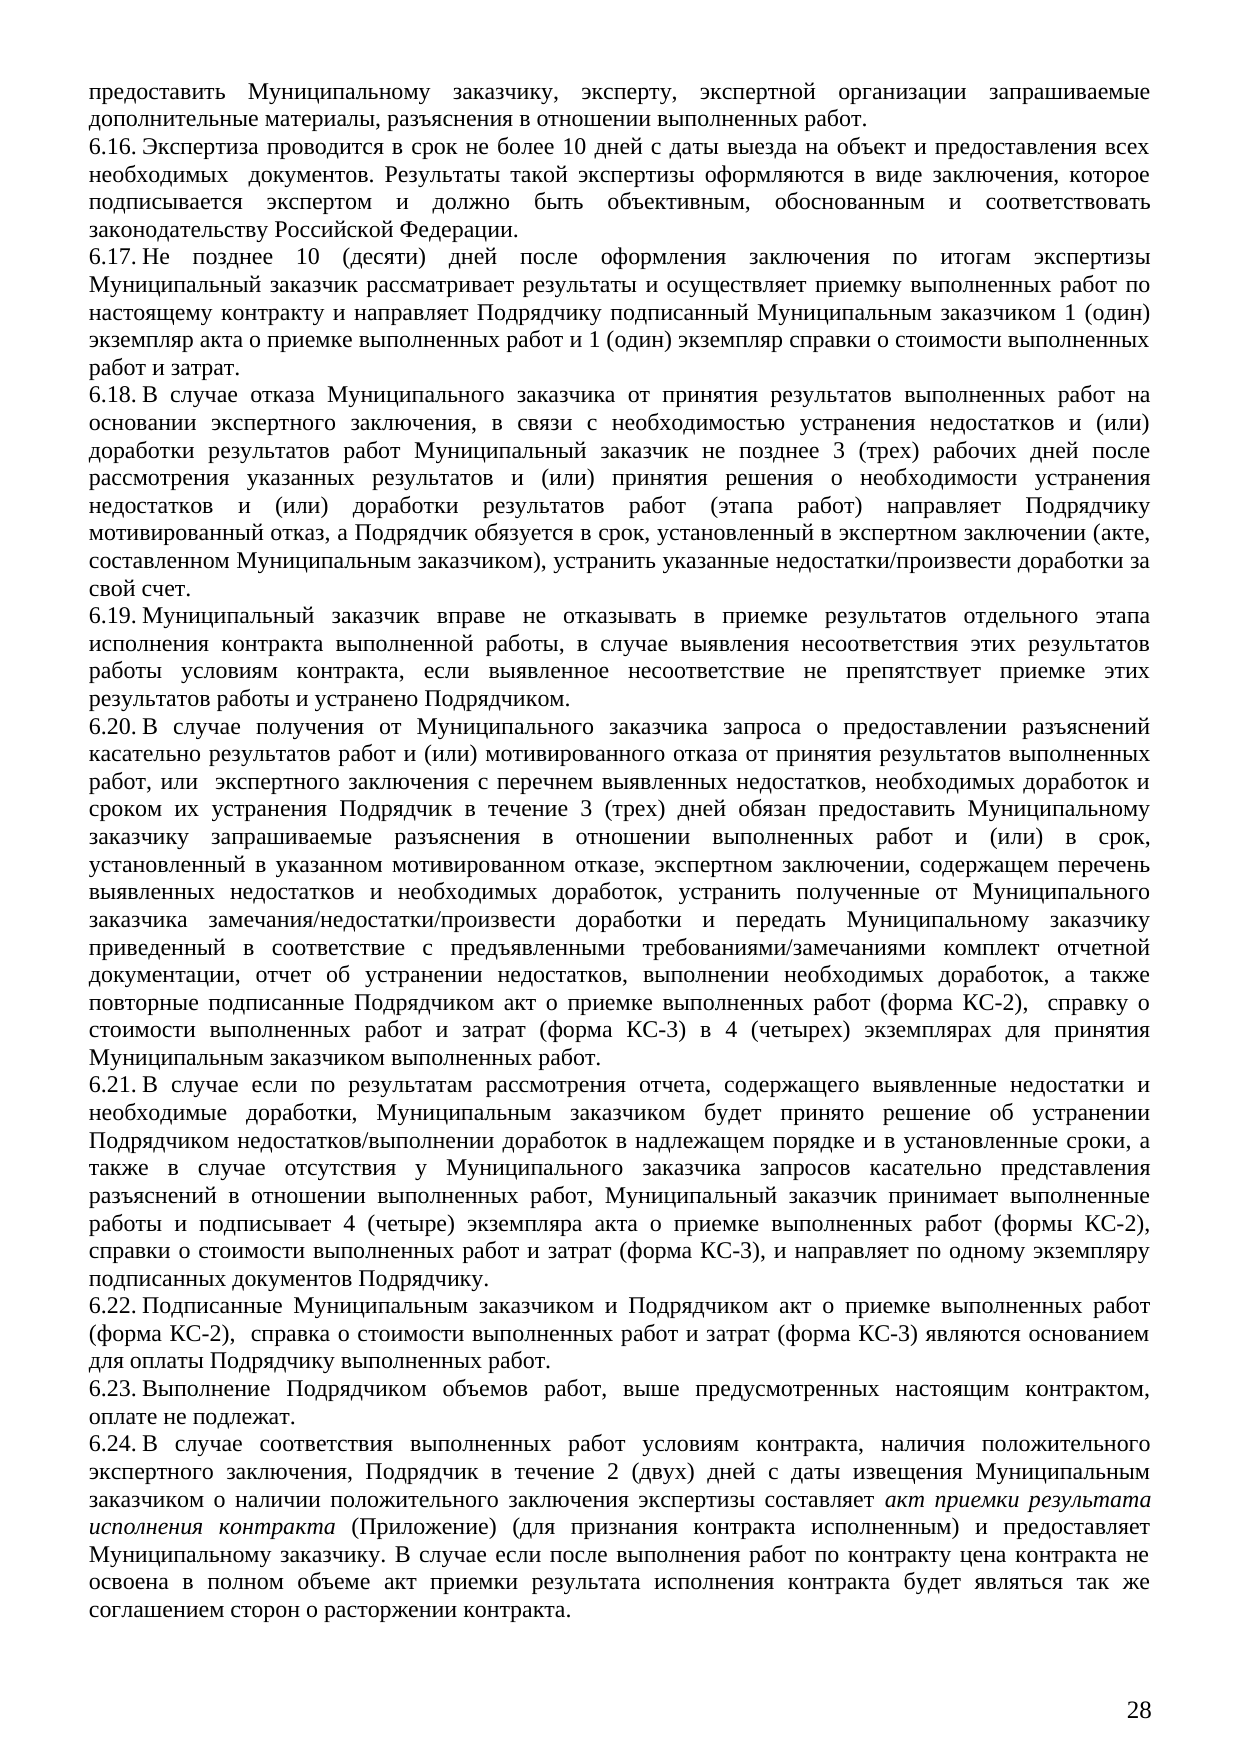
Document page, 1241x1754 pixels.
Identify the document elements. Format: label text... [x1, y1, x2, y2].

list В случае получения от Муниципального заказчика запроса о предоставлении разъяснений касательно результатов работ и (или) мотивированного отказа от принятия результатов выполненных работ, или экспертного заключения с перечнем выявленных недостатков, необходимых доработок и сроком их устранения Подрядчик в течение 3 (трех) дней обязан предоставить Муниципальному заказчику запрашиваемые разъяснения в отношении выполненных работ и (или) в срок, установленный в указанном мотивированном отказе, экспертном заключении, содержащем перечень выявленных недостатков и необходимых доработок, устранить полученные от Муниципального заказчика замечания/недостатки/произвести доработки и передать Муниципальному заказчику приведенный в соответствие с предъявленными требованиями/замечаниями комплект отчетной документации, отчет об устранении недостатков, выполнении необходимых доработок, а также повторные подписанные Подрядчиком акт о приемке выполненных работ (форма КС-2), справку о стоимости выполненных работ и затрат (форма КС-3) в 4 (четырех) экземплярах для принятия Муниципальным заказчиком выполненных работ. [89, 712, 1152, 1071]
list Подписанные Муниципальным заказчиком и Подрядчиком акт о приемке выполненных работ (форма КС-2), справка о стоимости выполненных работ и затрат (форма КС-3) являются основанием для оплаты Подрядчику выполненных работ. [89, 1291, 1152, 1374]
list Выполнение Подрядчиком объемов работ, выше предусмотренных настоящим контрактом, оплате не подлежат. [89, 1374, 1152, 1429]
list В случае соответствия выполненных работ условиям контракта, наличия положительного экспертного заключения, Подрядчик в течение 2 (двух) дней с даты извещения Муниципальным заказчиком о наличии положительного заключения экспертизы составляет акт приемки результата исполнения контракта (Приложение) (для признания контракта исполненным) и предоставляет Муниципальному заказчику. В случае если после выполнения работ по контракту цена контракта не освоена в полном объеме акт приемки результата исполнения контракта будет являться так же соглашением сторон о расторжении контракта. [89, 1429, 1152, 1623]
list Муниципальный заказчик вправе не отказывать в приемке результатов отдельного этапа исполнения контракта выполненной работы, в случае выявления несоответствия этих результатов работы условиям контракта, если выявленное несоответствие не препятствует приемке этих результатов работы и устранено Подрядчиком. [89, 601, 1152, 712]
list Не позднее 10 (десяти) дней после оформления заключения по итогам экспертизы Муниципальный заказчик рассматривает результаты и осуществляет приемку выполненных работ по настоящему контракту и направляет Подрядчику подписанный Муниципальным заказчиком 1 (один) экземпляр акта о приемке выполненных работ и 1 (один) экземпляр справки о стоимости выполненных работ и затрат. [89, 242, 1152, 380]
list В случае если по результатам рассмотрения отчета, содержащего выявленные недостатки и необходимые доработки, Муниципальным заказчиком будет принято решение об устранении Подрядчиком недостатков/выполнении доработок в надлежащем порядке и в установленные сроки, а также в случае отсутствия у Муниципального заказчика запросов касательно представления разъяснений в отношении выполненных работ, Муниципальный заказчик принимает выполненные работы и подписывает 4 (четыре) экземпляра акта о приемке выполненных работ (формы КС-2), справки о стоимости выполненных работ и затрат (форма КС-3), и направляет по одному экземпляру подписанных документов Подрядчику. [89, 1071, 1152, 1291]
list Экспертиза проводится в срок не более 10 дней с даты выезда на объект и предоставления всех необходимых документов. Результаты такой экспертизы оформляются в виде заключения, которое подписывается экспертом и должно быть объективным, обоснованным и соответствовать законодательству Российской Федерации. [89, 132, 1152, 242]
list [89, 77, 1152, 132]
list В случае отказа Муниципального заказчика от принятия результатов выполненных работ на основании экспертного заключения, в связи с необходимостью устранения недостатков и (или) доработки результатов работ Муниципальный заказчик не позднее 3 (трех) рабочих дней после рассмотрения указанных результатов и (или) принятия решения о необходимости устранения недостатков и (или) доработки результатов работ (этапа работ) направляет Подрядчику мотивированный отказ, а Подрядчик обязуется в срок, установленный в экспертном заключении (акте, составленном Муниципальным заказчиком), устранить указанные недостатки/произвести доработки за свой счет. [89, 380, 1152, 601]
